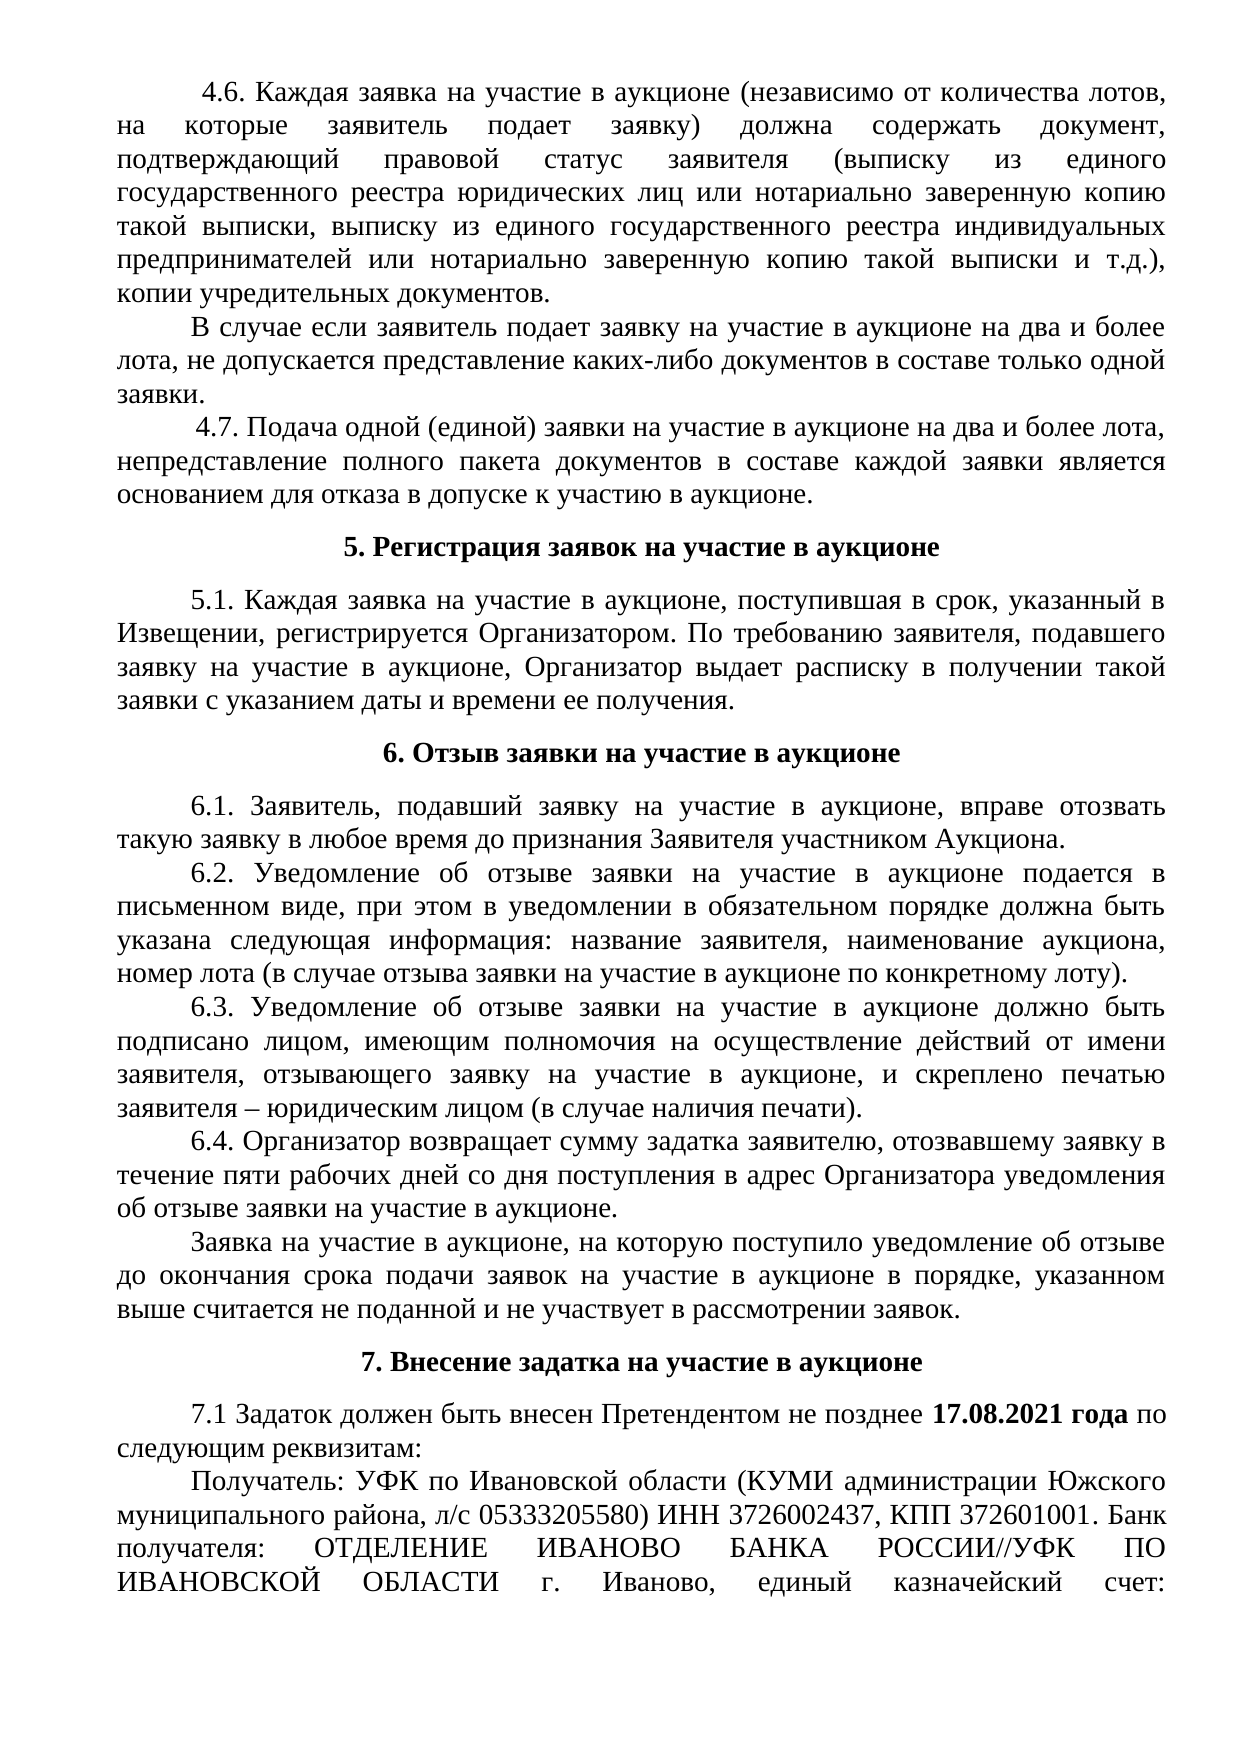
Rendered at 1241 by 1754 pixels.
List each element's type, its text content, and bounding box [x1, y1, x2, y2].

text 4.6. Каждая заявка на участие в аукционе (независимо от количества лотов, на которые заявитель подает заявку) должна содержать документ, подтверждающий правовой статус заявителя (выписку из единого государственного реестра юридических лиц или нотариально заверенную копию такой выписки, выписку из единого государственного реестра индивидуальных предпринимателей или нотариально заверенную копию такой выписки и т.д.), копии учредительных документов. [117, 74, 1167, 309]
text 6.1. Заявитель, подавший заявку на участие в аукционе, вправе отозвать такую заявку в любое время до признания Заявителя участником Аукциона. [117, 788, 1167, 855]
text 6.3. Уведомление об отзыве заявки на участие в аукционе должно быть подписано лицом, имеющим полномочия на осуществление действий от имени заявителя, отзывающего заявку на участие в аукционе, и скреплено печатью заявителя – юридическим лицом (в случае наличия печати). [117, 989, 1167, 1123]
text 6.2. Уведомление об отзыве заявки на участие в аукционе подается в письменном виде, при этом в уведомлении в обязательном порядке должна быть указана следующая информация: название заявителя, наименование аукциона, номер лота (в случае отзыва заявки на участие в аукционе по конкретному лоту). [117, 855, 1167, 989]
text 4.7. Подача одной (единой) заявки на участие в аукционе на два и более лота, непредставление полного пакета документов в составе каждой заявки является основанием для отказа в допуске к участию в аукционе. [117, 409, 1167, 510]
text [117, 1463, 1167, 1598]
text 5. Регистрация заявок на участие в аукционе [117, 529, 1167, 563]
text 7. Внесение задатка на участие в аукционе [117, 1344, 1167, 1377]
list Заявка на участие в аукционе, на которую поступило уведомление об отзыве до окончания срока подачи заявок на участие в аукционе в порядке, указанном выше считается не поданной и не участвует в рассмотрении заявок. [117, 1224, 1167, 1324]
text 7.1 Задаток должен быть внесен Претендентом не позднее 17.08.2021 года по следующим реквизитам: [117, 1396, 1167, 1463]
text 5.1. Каждая заявка на участие в аукционе, поступившая в срок, указанный в Извещении, регистрируется Организатором. По требованию заявителя, подавшего заявку на участие в аукционе, Организатор выдает расписку в получении такой заявки с указанием даты и времени ее получения. [117, 582, 1167, 716]
text 6. Отзыв заявки на участие в аукционе [117, 735, 1167, 769]
text 6.4. Организатор возвращает сумму задатка заявителю, отозвавшему заявку в течение пяти рабочих дней со дня поступления в адрес Организатора уведомления об отзыве заявки на участие в аукционе. [117, 1123, 1167, 1224]
text В случае если заявитель подает заявку на участие в аукционе на два и более лота, не допускается представление каких-либо документов в составе только одной заявки. [117, 309, 1167, 409]
